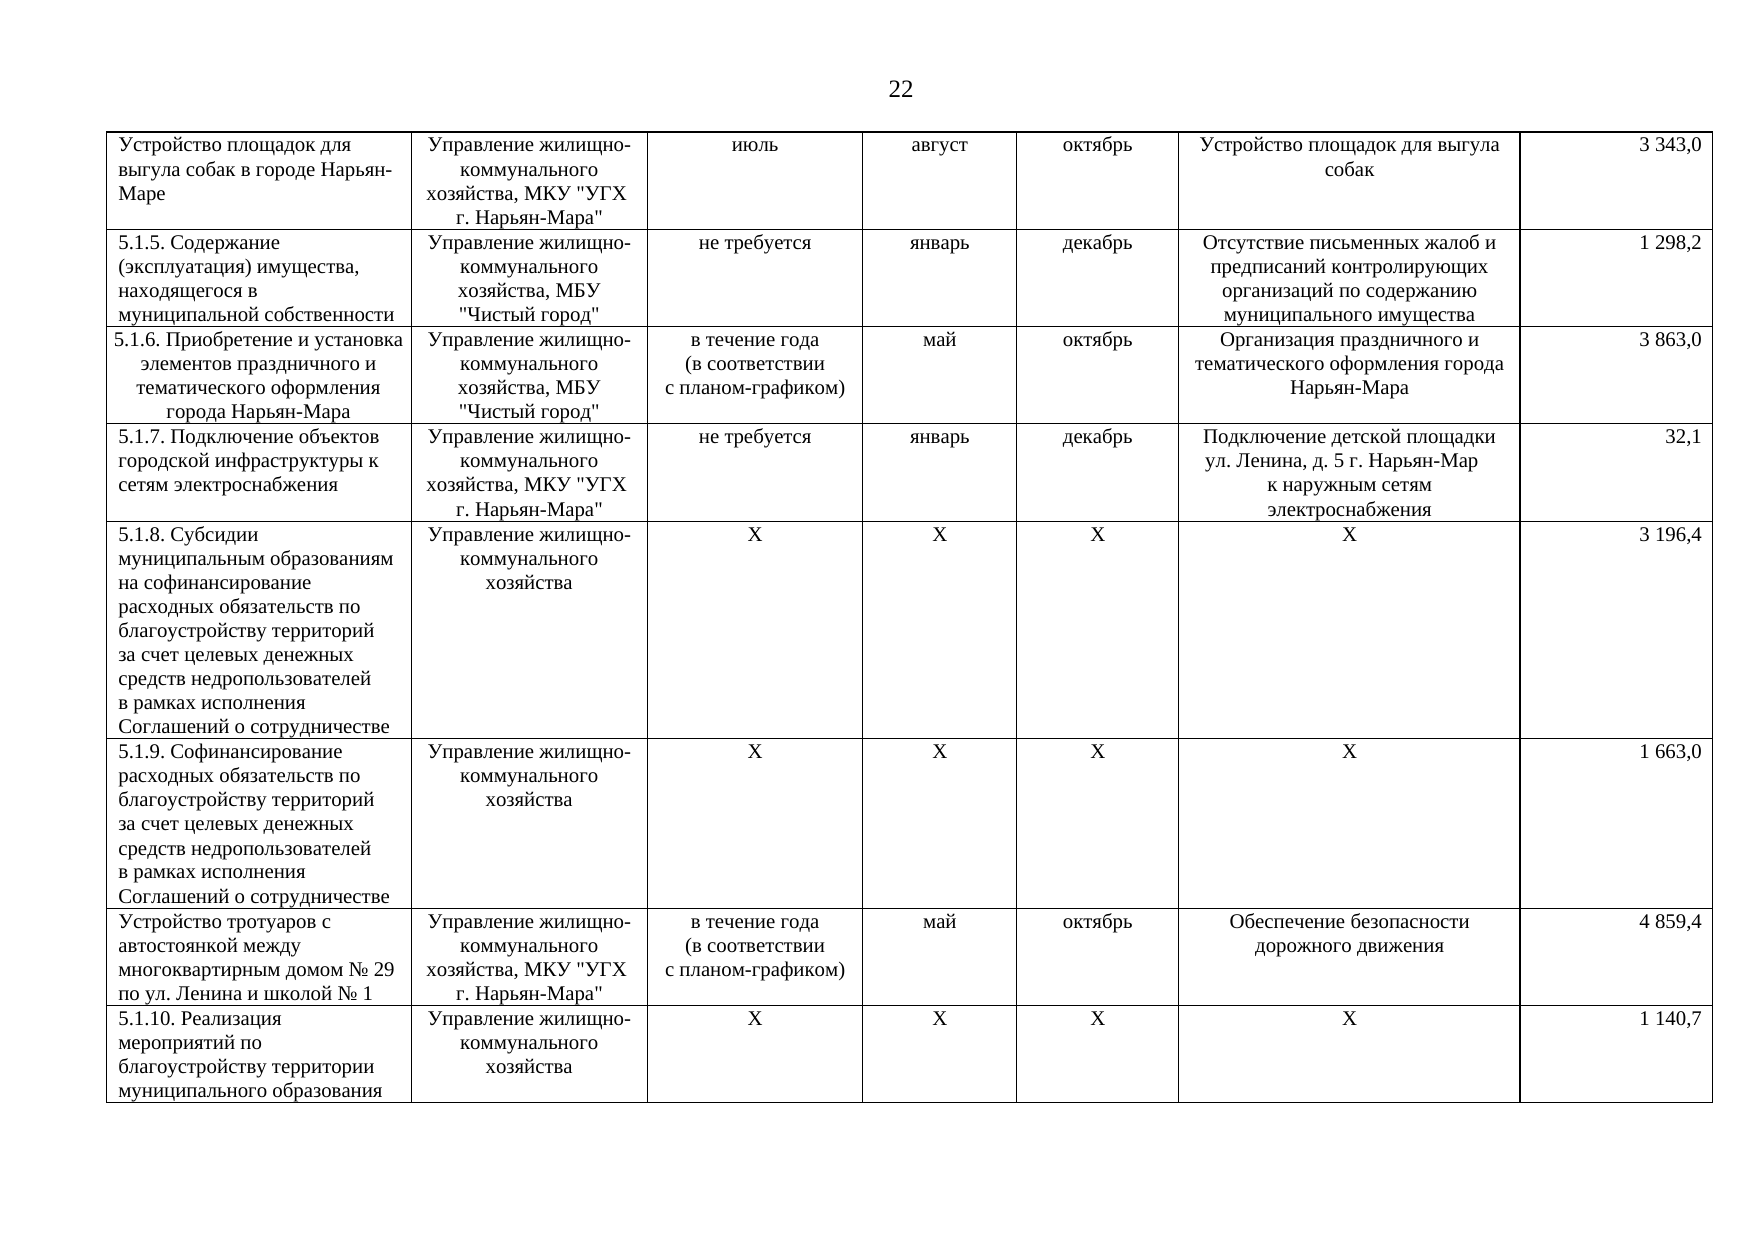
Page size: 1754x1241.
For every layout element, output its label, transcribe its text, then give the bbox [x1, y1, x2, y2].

table_cell Х [1179, 739, 1519, 908]
table_cell 5.1.5. Содержание (эксплуатация) имущества, находящегося в муниципальной собственности [107, 230, 411, 326]
table_cell Управление жилищно-коммунального хозяйства, МКУ "УГХ г. Нарьян-Мара" [412, 909, 647, 1005]
table_cell 4 859,4 [1521, 909, 1712, 1005]
table_cell Управление жилищно-коммунального хозяйства [412, 739, 647, 908]
table_cell не требуется [648, 424, 862, 521]
table_cell 5.1.7. Подключение объектов городской инфраструктуры к сетям электроснабжения [107, 424, 411, 521]
table_cell октябрь [1017, 909, 1178, 1005]
table_cell Х [1017, 522, 1178, 738]
table_cell Х [863, 522, 1016, 738]
table_cell 5.1.8. Субсидии муниципальным образованиям на софинансирование расходных обязательств по благоустройству территорий за счет целевых денежных средств недропользователей в рамках исполнения Соглашений о сотрудничестве [107, 522, 411, 738]
table_cell Х [863, 1006, 1016, 1102]
table_cell май [863, 327, 1016, 423]
table_cell в течение года (в соответствии с планом-графиком) [648, 909, 862, 1005]
table_cell Устройство площадок для выгула собак [1179, 133, 1519, 229]
table_cell октябрь [1017, 327, 1178, 423]
table_cell Х [648, 522, 862, 738]
table_cell июль [648, 133, 862, 229]
table_cell октябрь [1017, 133, 1178, 229]
table_cell Х [1017, 1006, 1178, 1102]
table_cell Х [1017, 739, 1178, 908]
table_cell 5.1.10. Реализация мероприятий по благоустройству территории муниципального образования [107, 1006, 411, 1102]
table_cell не требуется [648, 230, 862, 326]
table_cell январь [863, 230, 1016, 326]
table_cell Отсутствие письменных жалоб и предписаний контролирующих организаций по содержанию муниципального имущества [1179, 230, 1519, 326]
table_cell 32,1 [1521, 424, 1712, 521]
table_cell декабрь [1017, 230, 1178, 326]
table_cell 1 663,0 [1521, 739, 1712, 908]
table_cell 1 140,7 [1521, 1006, 1712, 1102]
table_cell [412, 133, 647, 229]
table_cell Х [1179, 522, 1519, 738]
table_cell Управление жилищно-коммунального хозяйства [412, 1006, 647, 1102]
table_cell Х [648, 739, 862, 908]
table_cell Управление жилищно-коммунального хозяйства [412, 522, 647, 738]
table_cell Обеспечение безопасности дорожного движения [1179, 909, 1519, 1005]
table_cell декабрь [1017, 424, 1178, 521]
table_cell в течение года (в соответствии с планом-графиком) [648, 327, 862, 423]
table_cell 1 298,2 [1521, 230, 1712, 326]
table_cell январь [863, 424, 1016, 521]
table_cell Х [1179, 1006, 1519, 1102]
table_cell 5.1.9. Софинансирование расходных обязательств по благоустройству территорий за счет целевых денежных средств недропользователей в рамках исполнения Соглашений о сотрудничестве [107, 739, 411, 908]
table_cell Устройство тротуаров с автостоянкой между многоквартирным домом № 29 по ул. Ленина и школой № 1 [107, 909, 411, 1005]
table_cell Устройство площадок для выгула собак в городе Нарьян-Маре [107, 133, 411, 229]
table_cell август [863, 133, 1016, 229]
table_cell 3 196,4 [1521, 522, 1712, 738]
table_cell Х [648, 1006, 862, 1102]
table_cell май [863, 909, 1016, 1005]
table_cell Управление жилищно-коммунального хозяйства, МКУ "УГХ г. Нарьян-Мара" [412, 424, 647, 521]
table_cell Организация праздничного и тематического оформления города Нарьян-Мара [1179, 327, 1519, 423]
table_cell Управление жилищно-коммунального хозяйства, МБУ "Чистый город" [412, 327, 647, 423]
table_cell 3 863,0 [1521, 327, 1712, 423]
table_cell Управление жилищно-коммунального хозяйства, МБУ "Чистый город" [412, 230, 647, 326]
table_cell Х [863, 739, 1016, 908]
table_cell 5.1.6. Приобретение и установка элементов праздничного и тематического оформления города Нарьян-Мара [107, 327, 411, 423]
table_cell Подключение детской площадки ул. Ленина, д. 5 г. Нарьян-Мар к наружным сетям электроснабжения [1179, 424, 1519, 521]
table_cell 3 343,0 [1521, 133, 1712, 229]
